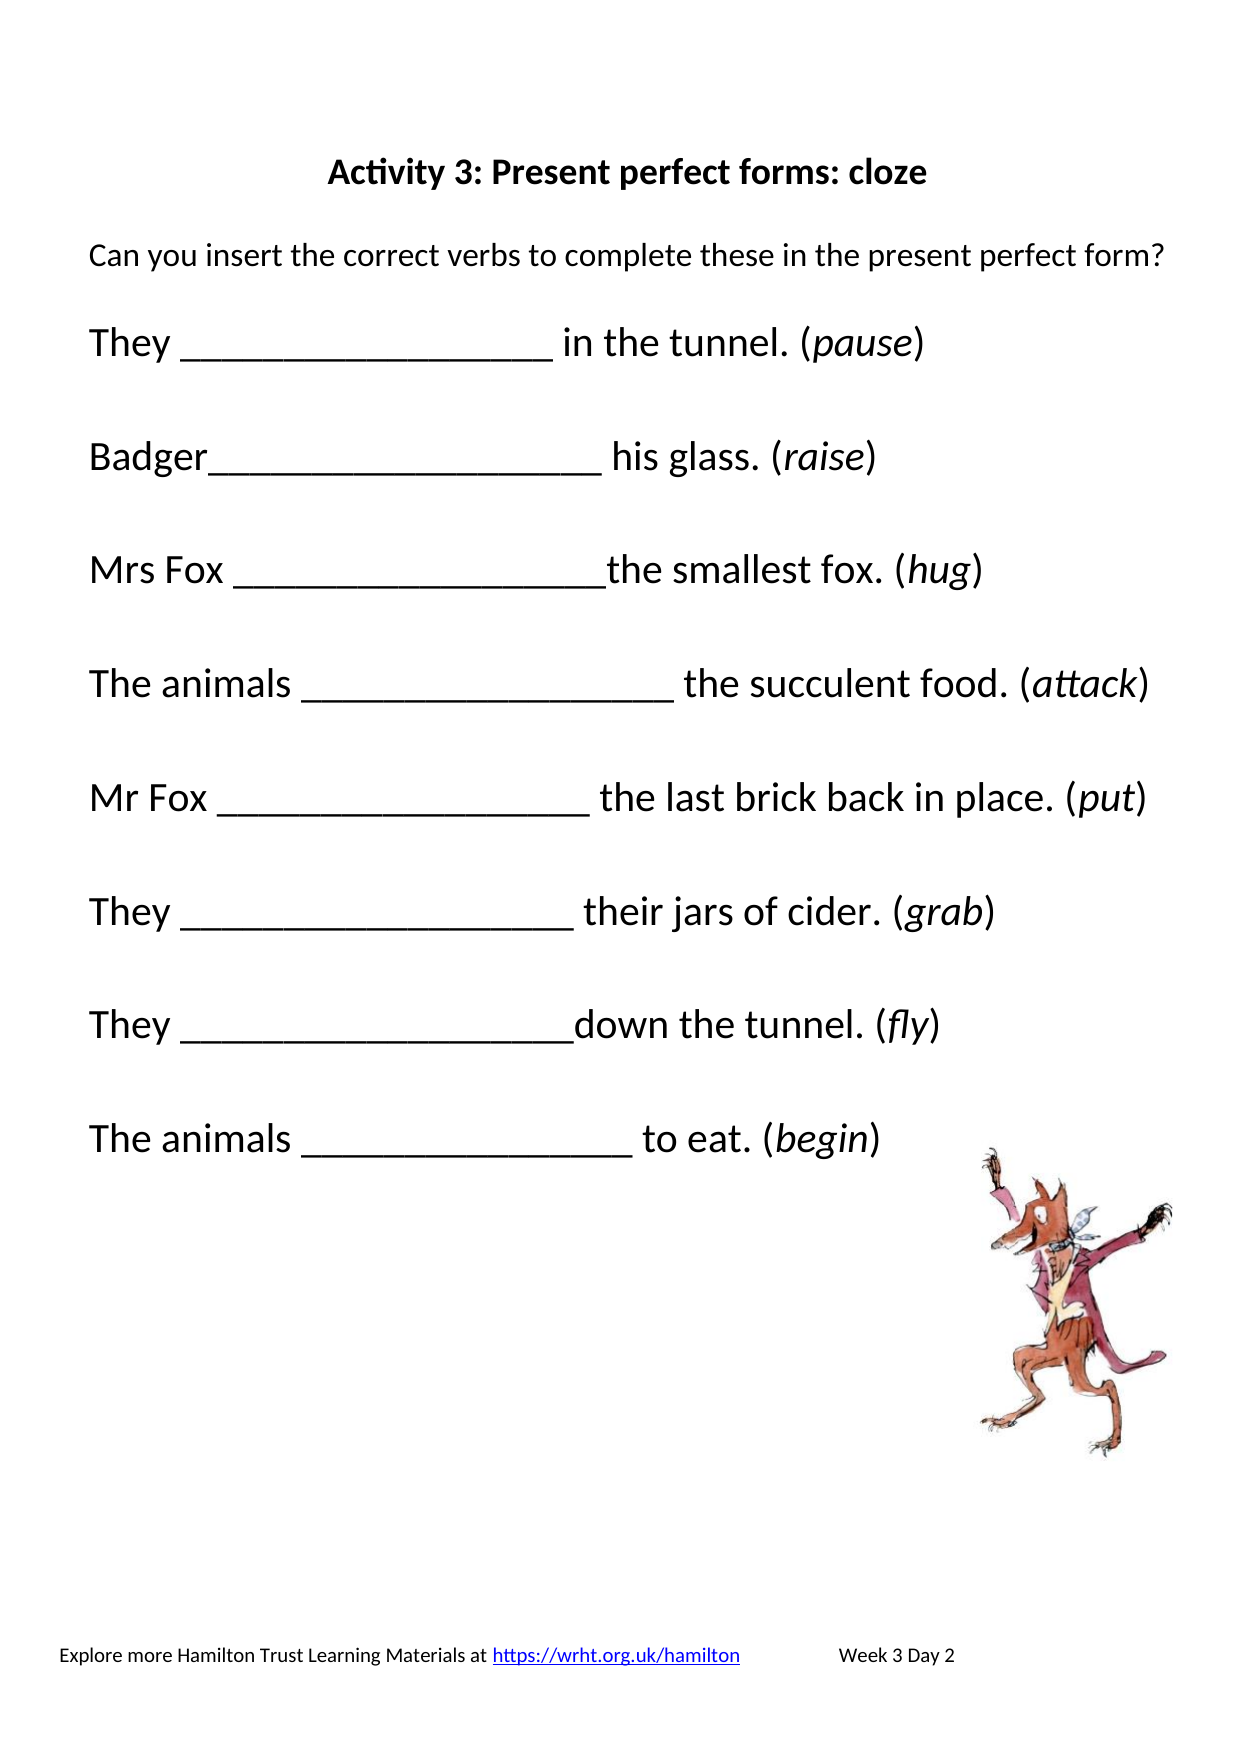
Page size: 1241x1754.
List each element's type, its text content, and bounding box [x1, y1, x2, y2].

picture [971, 1140, 1173, 1463]
text They ___________________ their jars of cider. (grab) [89, 884, 1167, 935]
text Can you insert the correct verbs to complete these in the present perfect form? [89, 234, 1167, 275]
text Badger___________________ his glass. (raise) [89, 429, 1167, 480]
text Activity 3: Present perfect forms: cloze [89, 148, 1167, 193]
text Mr Fox __________________ the last brick back in place. (put) [89, 771, 1167, 822]
text The animals __________________ the succulent food. (attack) [89, 657, 1167, 708]
text They __________________ in the tunnel. (pause) [89, 316, 1167, 367]
text Mrs Fox __________________the smallest fox. (hug) [89, 543, 1167, 594]
text They ___________________down the tunnel. (fly) [89, 998, 1167, 1049]
text The animals ________________ to eat. (begin) [89, 1112, 1167, 1163]
